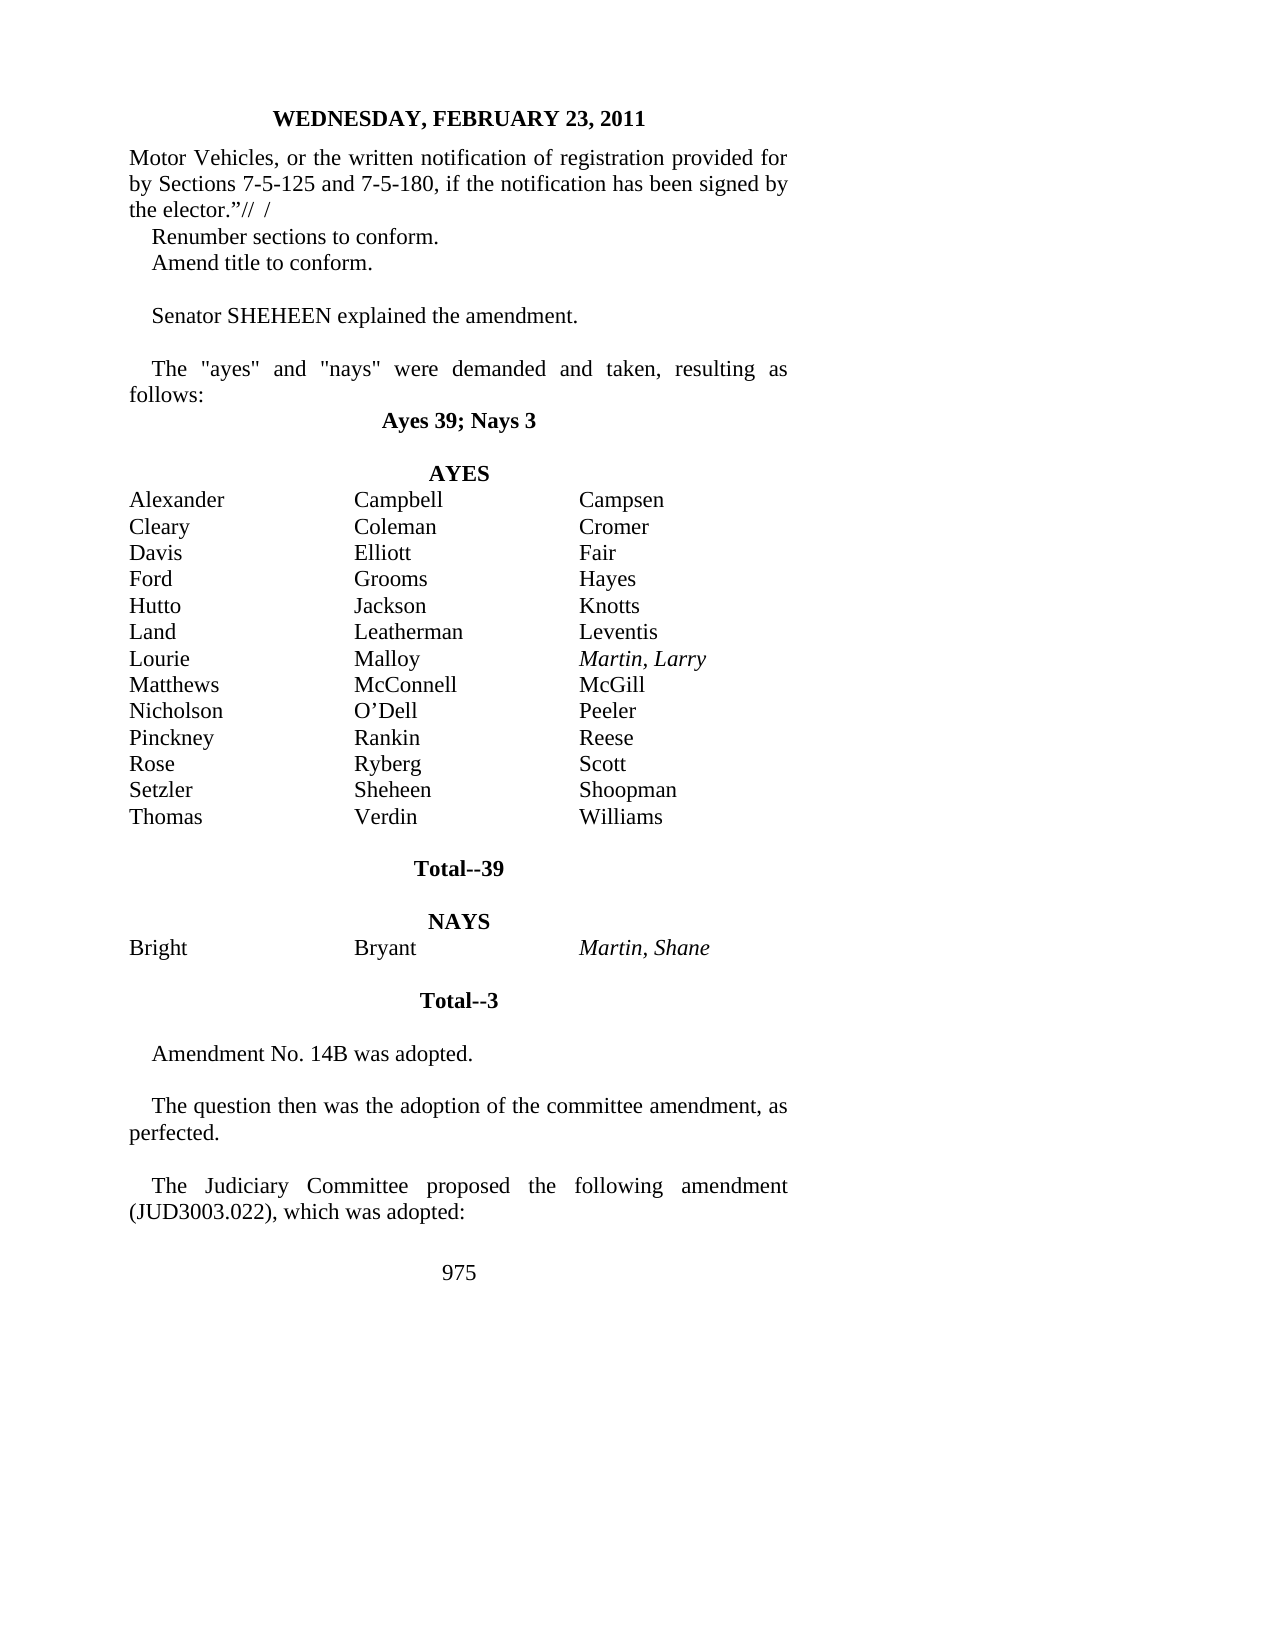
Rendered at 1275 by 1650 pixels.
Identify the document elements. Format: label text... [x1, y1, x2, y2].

text The question then was the adoption of the committee amendment, as perfected. [129, 1093, 789, 1145]
text Amend title to conform. [129, 249, 789, 276]
text Lourie Malloy Martin, Larry [129, 644, 789, 671]
text Land Leatherman Leventis [129, 618, 789, 644]
text Renumber sections to conform. [129, 223, 789, 249]
text Matthews McConnell McGill [129, 671, 789, 697]
text Cleary Coleman Cromer [129, 513, 789, 539]
text Total--3 [129, 987, 789, 1013]
text Ford Grooms Hayes [129, 566, 789, 592]
text Thomas Verdin Williams [129, 803, 789, 829]
text Setzler Sheheen Shoopman [129, 776, 789, 803]
text Ayes 39; Nays 3 [129, 407, 789, 434]
text Senator SHEHEEN explained the amendment. [129, 302, 789, 328]
text Amendment No. 14B was adopted. [129, 1040, 789, 1066]
text Nicholson O’Dell Peeler [129, 697, 789, 724]
text The "ayes" and "nays" were demanded and taken, resulting as follows: [129, 355, 789, 407]
text NAYS [129, 908, 789, 934]
text Hutto Jackson Knotts [129, 592, 789, 618]
text The Judiciary Committee proposed the following amendment (JUD3003.022), which was adopted: [129, 1172, 789, 1224]
text Bright Bryant Martin, Shane [129, 934, 789, 961]
text Davis Elliott Fair [129, 539, 789, 566]
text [129, 144, 789, 223]
text AYES [129, 460, 789, 486]
text Pinckney Rankin Reese [129, 724, 789, 750]
text Rose Ryberg Scott [129, 750, 789, 776]
text Alexander Campbell Campsen [129, 486, 789, 513]
text Total--39 [129, 855, 789, 882]
